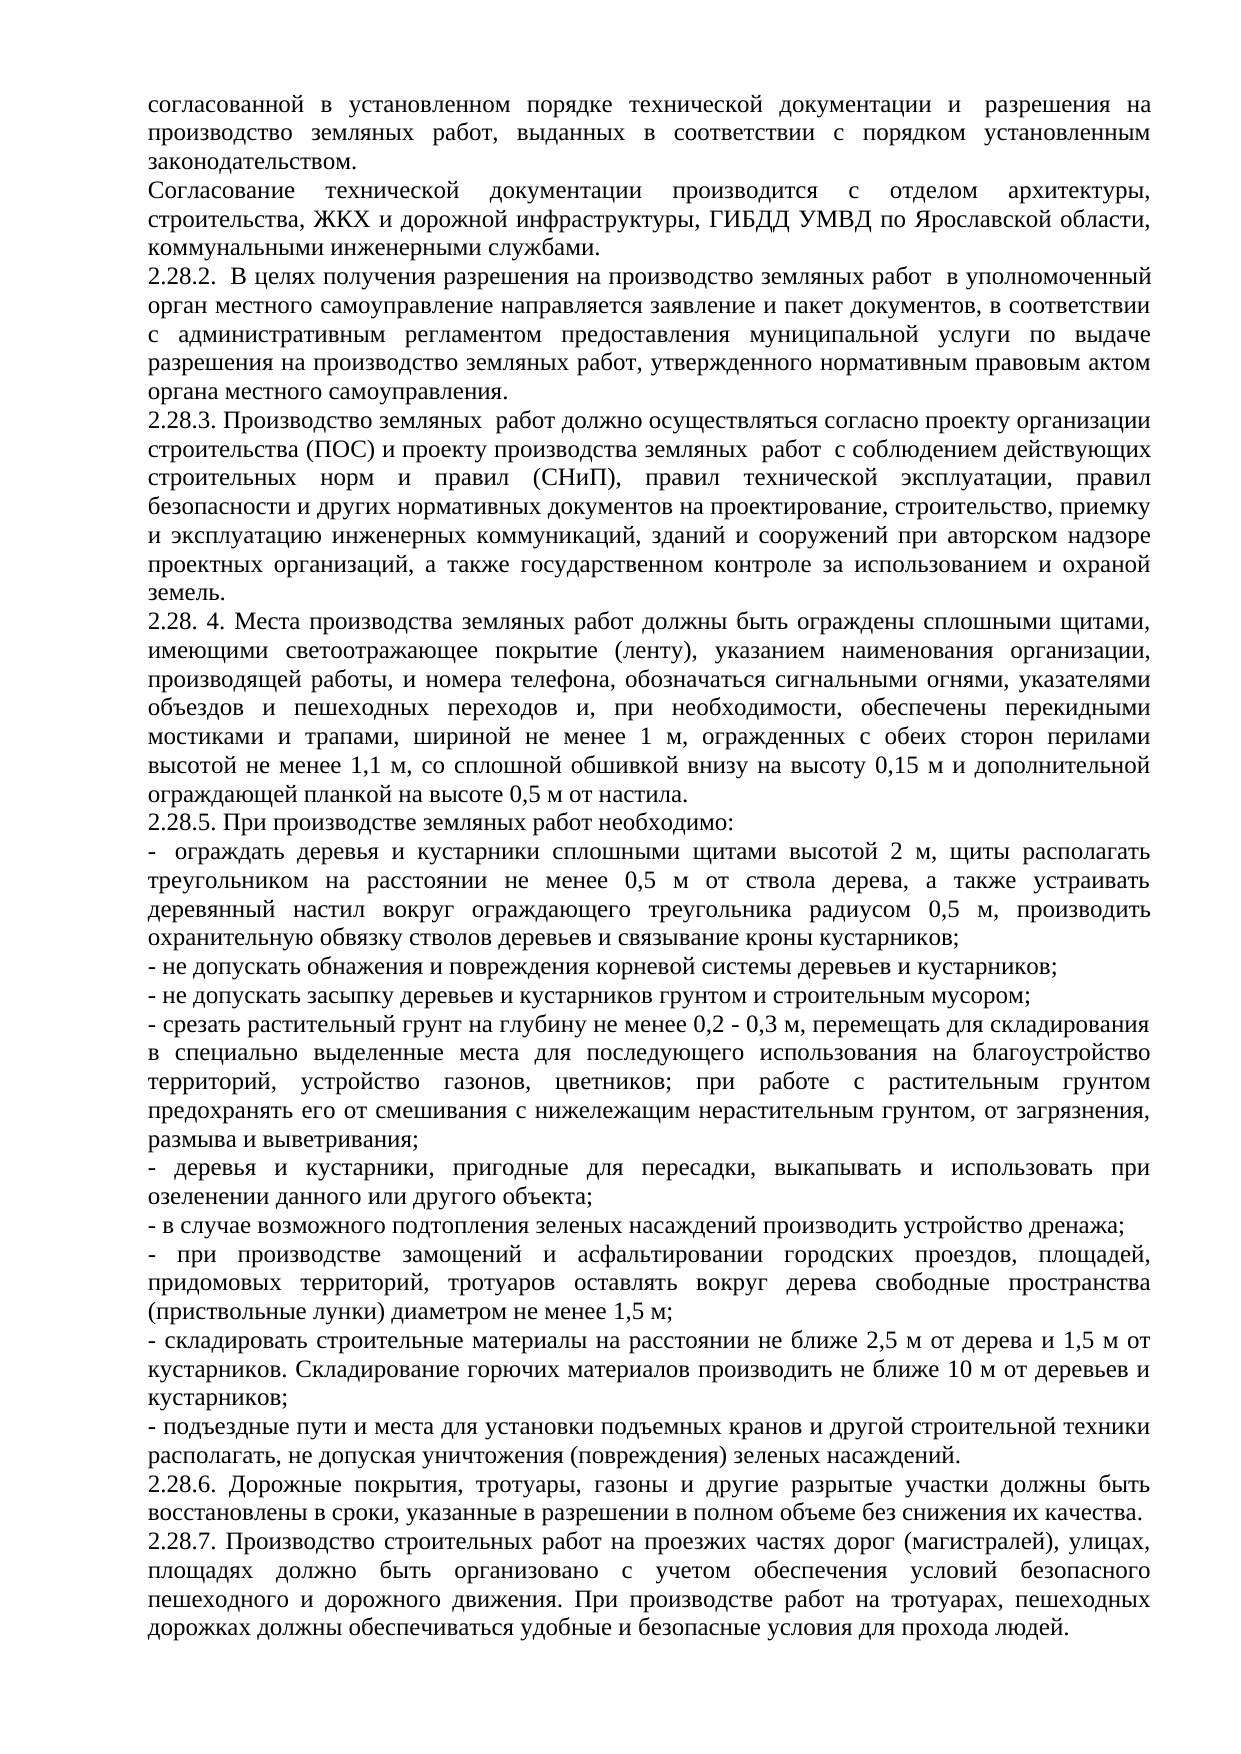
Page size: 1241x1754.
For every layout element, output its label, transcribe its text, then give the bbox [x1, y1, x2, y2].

text - в случае возможного подтопления зеленых насаждений производить устройство дренажа; [148, 1210, 1152, 1239]
text 2.28.7. Производство строительных работ на проезжих частях дорог (магистралей), улицах, площадях должно быть организовано с учетом обеспечения условий безопасного пешеходного и дорожного движения. При производстве работ на тротуарах, пешеходных дорожках должны обеспечиваться удобные и безопасные условия для прохода людей. [148, 1526, 1152, 1641]
text - не допускать засыпку деревьев и кустарников грунтом и строительным мусором; [148, 980, 1152, 1009]
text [148, 89, 1152, 175]
text 2.28.6. Дорожные покрытия, тротуары, газоны и другие разрытые участки должны быть восстановлены в сроки, указанные в разрешении в полном объеме без снижения их качества. [148, 1469, 1152, 1526]
text - деревья и кустарники, пригодные для пересадки, выкапывать и использовать при озеленении данного или другого объекта; [148, 1152, 1152, 1210]
text 2.28.5. При производстве земляных работ необходимо: [148, 807, 1152, 836]
text - подъездные пути и места для установки подъемных кранов и другой строительной техники располагать, не допуская уничтожения (повреждения) зеленых насаждений. [148, 1411, 1152, 1469]
text 2.28.2. В целях получения разрешения на производство земляных работ в уполномоченный орган местного самоуправление направляется заявление и пакет документов, в соответствии с административным регламентом предоставления муниципальной услуги по выдаче разрешения на производство земляных работ, утвержденного нормативным правовым актом органа местного самоуправления. [148, 261, 1152, 405]
text - не допускать обнажения и повреждения корневой системы деревьев и кустарников; [148, 951, 1152, 980]
text - ограждать деревья и кустарники сплошными щитами высотой 2 м, щиты располагать треугольником на расстоянии не менее 0,5 м от ствола дерева, а также устраивать деревянный настил вокруг ограждающего треугольника радиусом 0,5 м, производить охранительную обвязку стволов деревьев и связывание кроны кустарников; [148, 836, 1152, 951]
text - при производстве замощений и асфальтировании городских проездов, площадей, придомовых территорий, тротуаров оставлять вокруг дерева свободные пространства (приствольные лунки) диаметром не менее 1,5 м; [148, 1239, 1152, 1325]
text 2.28. 4. Места производства земляных работ должны быть ограждены сплошными щитами, имеющими светоотражающее покрытие (ленту), указанием наименования организации, производящей работы, и номера телефона, обозначаться сигнальными огнями, указателями объездов и пешеходных переходов и, при необходимости, обеспечены перекидными мостиками и трапами, шириной не менее 1 м, огражденных с обеих сторон перилами высотой не менее 1,1 м, со сплошной обшивкой внизу на высоту 0,15 м и дополнительной ограждающей планкой на высоте 0,5 м от настила. [148, 606, 1152, 807]
text - складировать строительные материалы на расстоянии не ближе 2,5 м от дерева и 1,5 м от кустарников. Складирование горючих материалов производить не ближе 10 м от деревьев и кустарников; [148, 1325, 1152, 1411]
text Согласование технической документации производится с отделом архитектуры, строительства, ЖКХ и дорожной инфраструктуры, ГИБДД УМВД по Ярославской области, коммунальными инженерными службами. [148, 175, 1152, 261]
text - срезать растительный грунт на глубину не менее 0,2 - 0,3 м, перемещать для складирования в специально выделенные места для последующего использования на благоустройство территорий, устройство газонов, цветников; при работе с растительным грунтом предохранять его от смешивания с нижележащим нерастительным грунтом, от загрязнения, размыва и выветривания; [148, 1009, 1152, 1152]
text 2.28.3. Производство земляных работ должно осуществляться согласно проекту организации строительства (ПОС) и проекту производства земляных работ с соблюдением действующих строительных норм и правил (СНиП), правил технической эксплуатации, правил безопасности и других нормативных документов на проектирование, строительство, приемку и эксплуатацию инженерных коммуникаций, зданий и сооружений при авторском надзоре проектных организаций, а также государственном контроле за использованием и охраной земель. [148, 405, 1152, 606]
